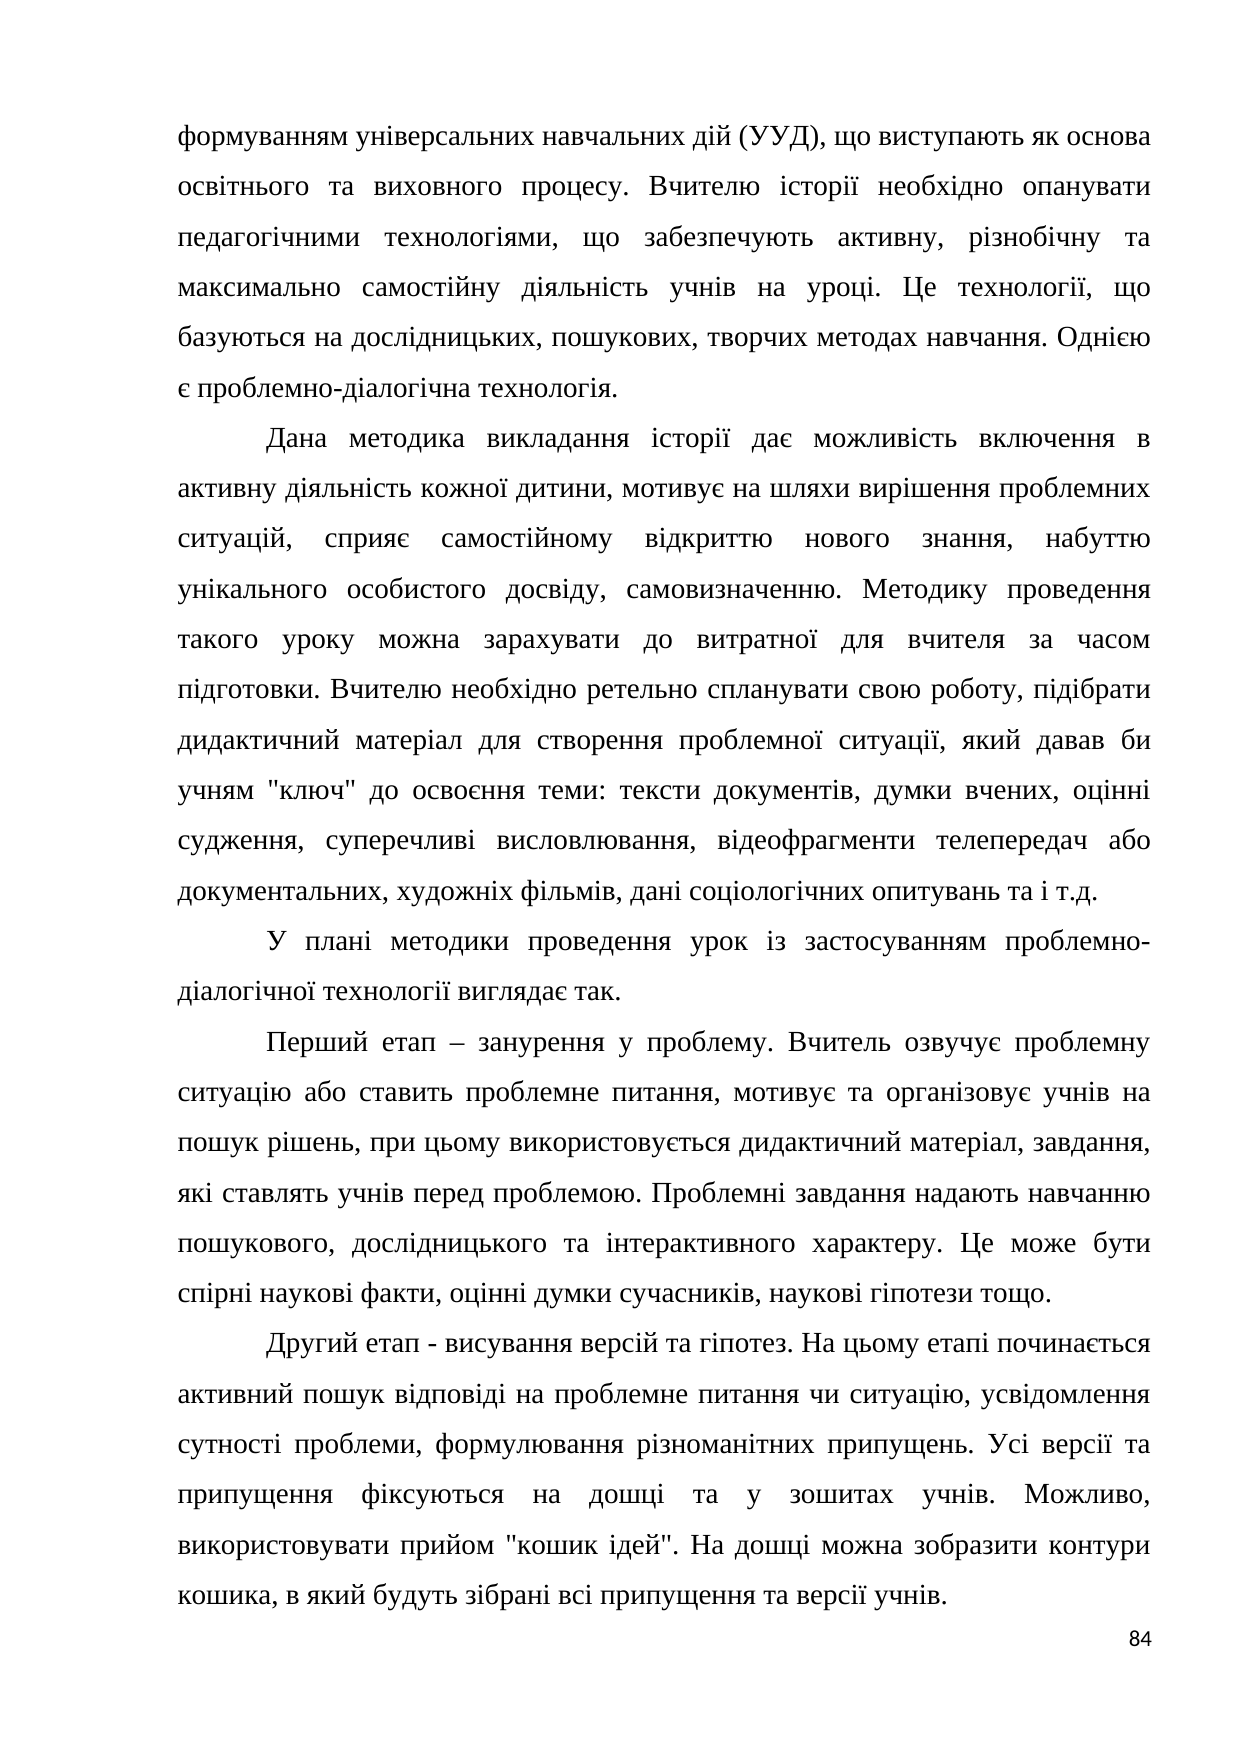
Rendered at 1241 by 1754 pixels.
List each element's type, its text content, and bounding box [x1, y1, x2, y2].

text Другий етап - висування версій та гіпотез. На цьому етапі починається активний пошук відповіді на проблемне питання чи ситуацію, усвідомлення сутності проблеми, формулювання різноманітних припущень. Усі версії та припущення фіксуються на дошці та у зошитах учнів. Можливо, використовувати прийом "кошик ідей". На дошці можна зобразити контури кошика, в який будуть зібрані всі припущення та версії учнів. [177, 1326, 1152, 1611]
text У плані методики проведення урок із застосуванням проблемно-діалогічної технології виглядає так. [177, 923, 1152, 1007]
text Дана методика викладання історії дає можливість включення в активну діяльність кожної дитини, мотивує на шляхи вирішення проблемних ситуацій, сприяє самостійному відкриттю нового знання, набуттю унікального особистого досвіду, самовизначенню. Методику проведення такого уроку можна зарахувати до витратної для вчителя за часом підготовки. Вчителю необхідно ретельно спланувати свою роботу, підібрати дидактичний матеріал для створення проблемної ситуації, який давав би учням "ключ" до освоєння теми: тексти документів, думки вчених, оцінні судження, суперечливі висловлювання, відеофрагменти телепередач або документальних, художніх фільмів, дані соціологічних опитувань та і т.д. [177, 420, 1152, 906]
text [177, 118, 1152, 403]
text Перший етап – занурення у проблему. Вчитель озвучує проблемну ситуацію або ставить проблемне питання, мотивує та організовує учнів на пошук рішень, при цьому використовується дидактичний матеріал, завдання, які ставлять учнів перед проблемою. Проблемні завдання надають навчанню пошукового, дослідницького та інтерактивного характеру. Це може бути спірні наукові факти, оцінні думки сучасників, наукові гіпотези тощо. [177, 1024, 1152, 1309]
